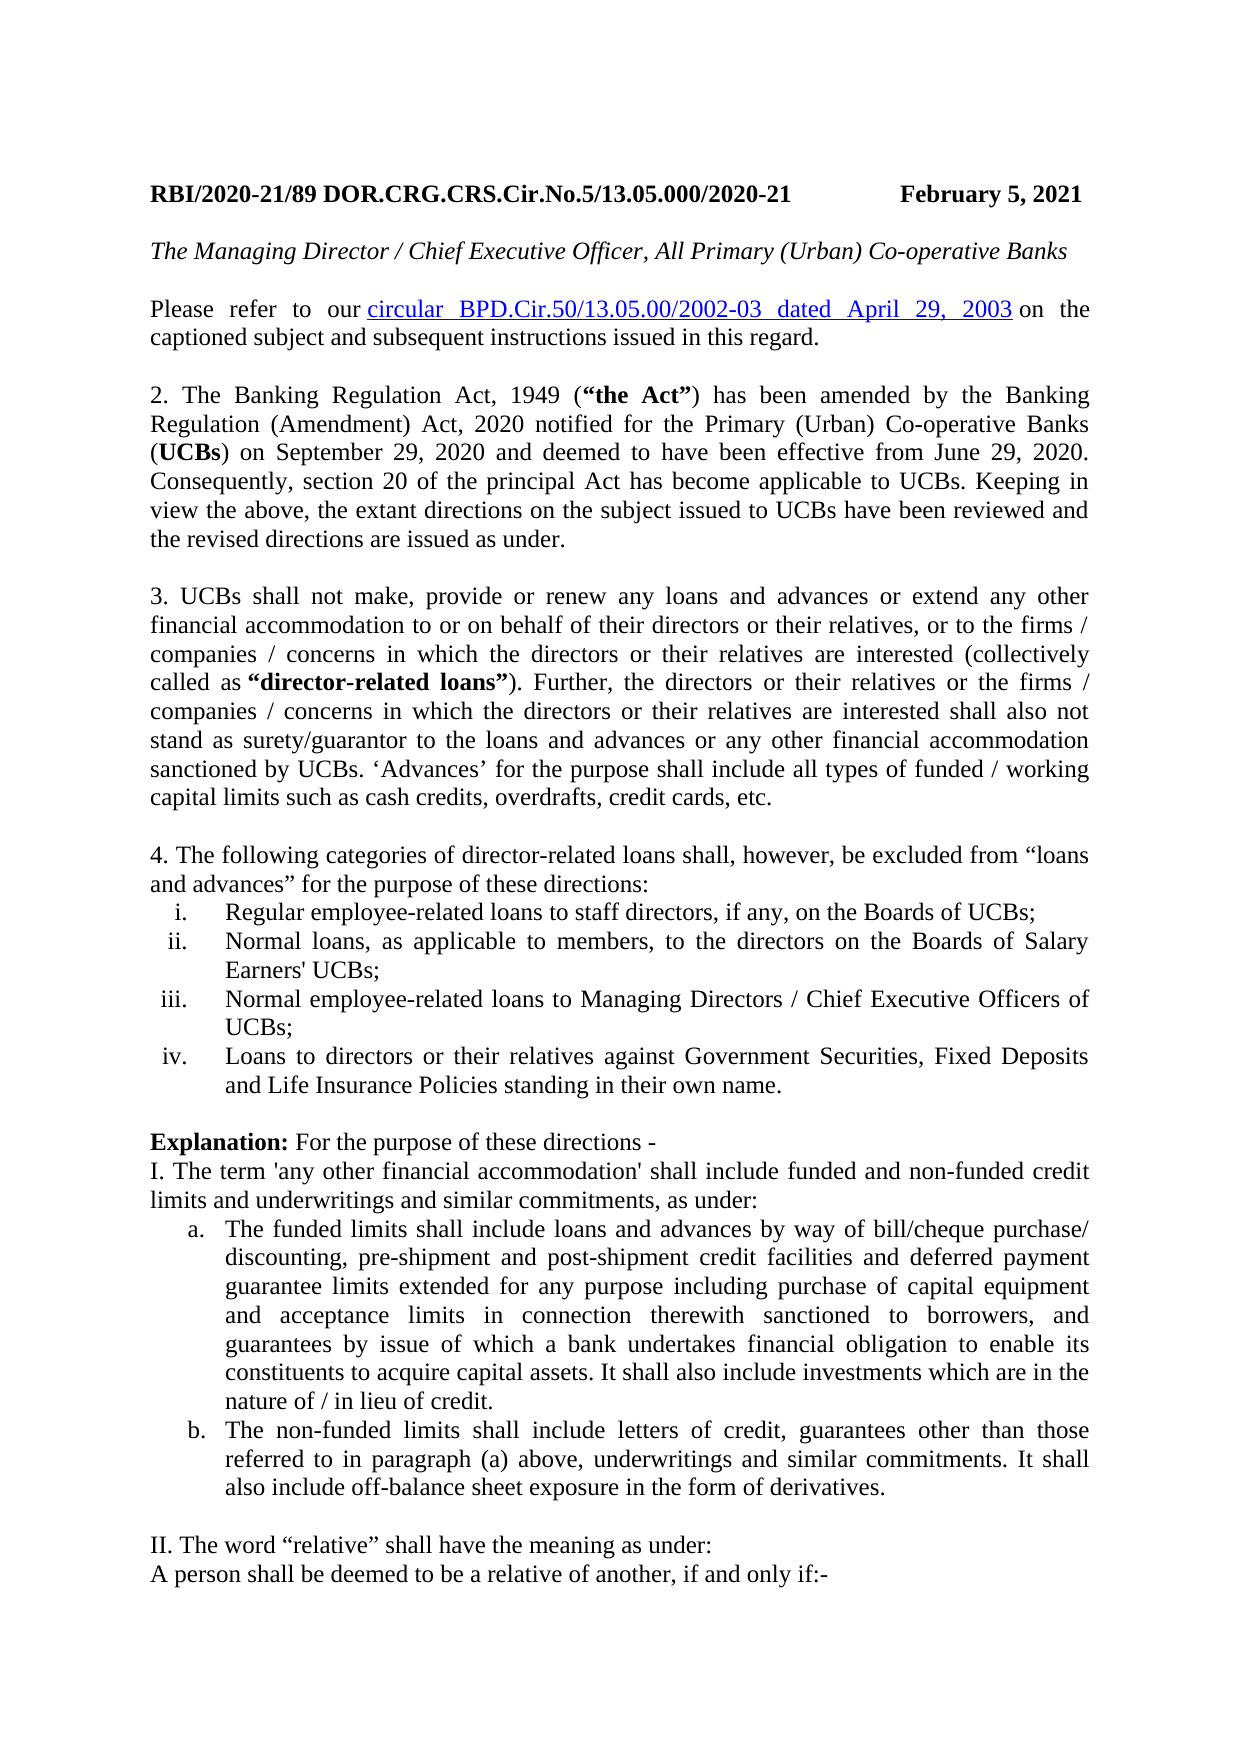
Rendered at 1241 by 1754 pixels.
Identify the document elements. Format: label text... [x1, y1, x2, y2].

list The funded limits shall include loans and advances by way of bill/cheque purchase/ discounting, pre-shipment and post-shipment credit facilities and deferred payment guarantee limits extended for any purpose including purchase of capital equipment and acceptance limits in connection therewith sanctioned to borrowers, and guarantees by issue of which a bank undertakes financial obligation to enable its constituents to acquire capital assets. It shall also include investments which are in the nature of / in lieu of credit. [187, 1214, 1090, 1415]
list Regular employee-related loans to staff directors, if any, on the Boards of UCBs; [187, 897, 1090, 926]
text 4. The following categories of director-related loans shall, however, be excluded from “loans and advances” for the purpose of these directions: [150, 840, 1090, 897]
text II. The word “relative” shall have the meaning as under: [150, 1530, 1090, 1559]
list Loans to directors or their relatives against Government Securities, Fixed Deposits and Life Insurance Policies standing in their own name. [187, 1041, 1090, 1099]
text Explanation: For the purpose of these directions - [150, 1127, 1090, 1156]
text I. The term 'any other financial accommodation' shall include funded and non-funded credit limits and underwritings and similar commitments, as under: [150, 1156, 1090, 1214]
text A person shall be deemed to be a relative of another, if and only if:- [150, 1559, 1090, 1587]
list Normal employee-related loans to Managing Directors / Chief Executive Officers of UCBs; [187, 984, 1090, 1041]
list Normal loans, as applicable to members, to the directors on the Boards of Salary Earners' UCBs; [187, 926, 1090, 984]
text RBI/2020-21/89 DOR.CRG.CRS.Cir.No.5/13.05.000/2020-21 February 5, 2021 [150, 179, 1090, 207]
text 2. The Banking Regulation Act, 1949 (“the Act”) has been amended by the Banking Regulation (Amendment) Act, 2020 notified for the Primary (Urban) Co-operative Banks (UCBs) on September 29, 2020 and deemed to have been effective from June 29, 2020. Consequently, section 20 of the principal Act has become applicable to UCBs. Keeping in view the above, the extant directions on the subject issued to UCBs have been reviewed and the revised directions are issued as under. [150, 380, 1090, 552]
list The non-funded limits shall include letters of credit, guarantees other than those referred to in paragraph (a) above, underwritings and similar commitments. It shall also include off-balance sheet exposure in the form of derivatives. [187, 1415, 1090, 1501]
text 3. UCBs shall not make, provide or renew any loans and advances or extend any other financial accommodation to or on behalf of their directors or their relatives, or to the firms / companies / concerns in which the directors or their relatives are interested (collectively called as “director-related loans”). Further, the directors or their relatives or the firms / companies / concerns in which the directors or their relatives are interested shall also not stand as surety/guarantor to the loans and advances or any other financial accommodation sanctioned by UCBs. ‘Advances’ for the purpose shall include all types of funded / working capital limits such as cash credits, overdrafts, credit cards, etc. [150, 581, 1090, 811]
text The Managing Director / Chief Executive Officer, All Primary (Urban) Co-operative Banks [150, 236, 1090, 265]
text Please refer to our circular BPD.Cir.50/13.05.00/2002-03 dated April 29, 2003 on the captioned subject and subsequent instructions issued in this regard. [150, 294, 1090, 351]
